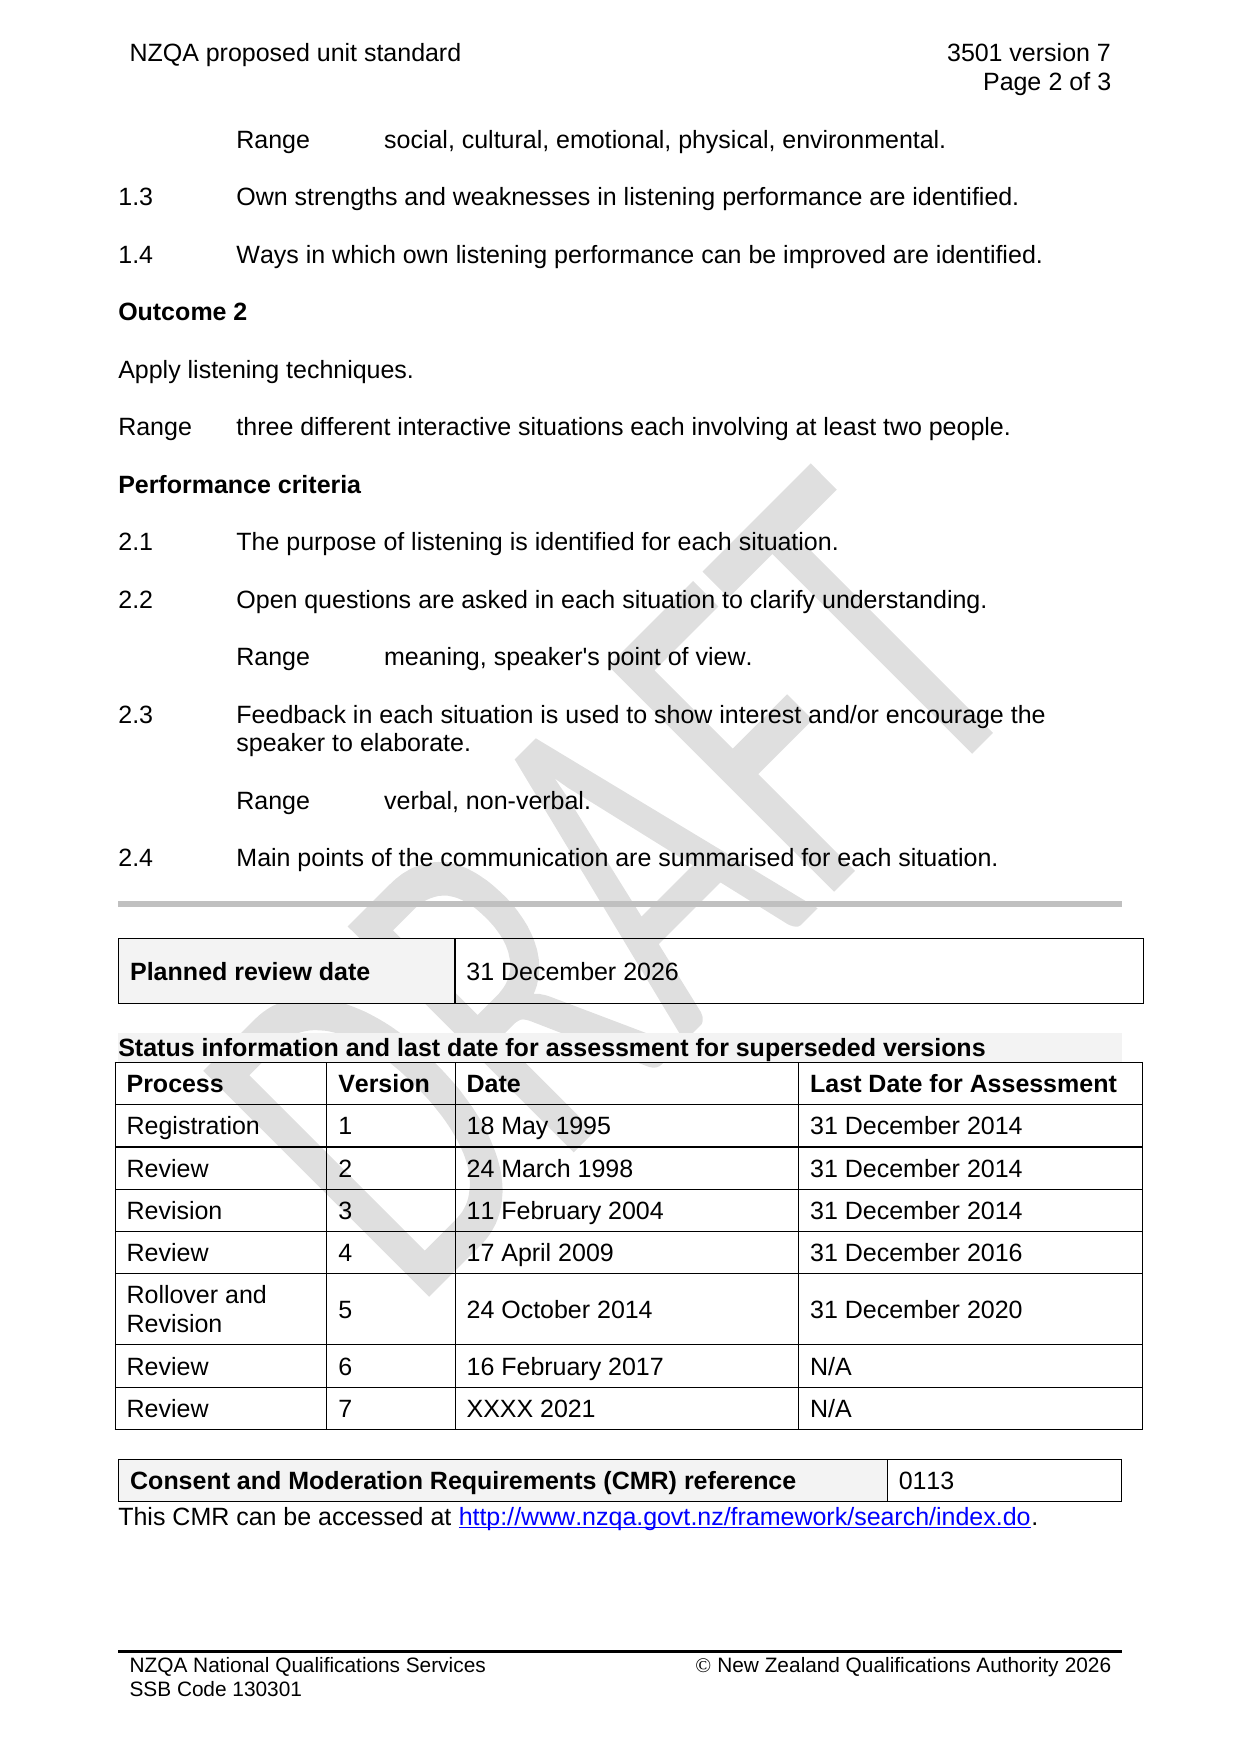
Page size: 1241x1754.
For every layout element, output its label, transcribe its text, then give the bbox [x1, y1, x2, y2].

text 2.4 Main points of the communication are summarised for each situation. [118, 843, 1122, 872]
text Range meaning, speaker's point of view. [236, 642, 1122, 671]
table_cell XXXX 2021 [456, 1388, 798, 1429]
table_header Version [327, 1063, 455, 1104]
table_cell 7 [327, 1388, 455, 1429]
table_cell Review [116, 1345, 326, 1387]
text Performance criteria [118, 470, 1122, 498]
table_cell 6 [327, 1345, 455, 1387]
table_cell 31 December 2014 [799, 1190, 1142, 1231]
text 1.4 Ways in which own listening performance can be improved are identified. [118, 240, 1122, 268]
table_cell 4 [327, 1232, 455, 1273]
table_header 31 December 2026 [456, 939, 1143, 1003]
table_header Consent and Moderation Requirements (CMR) reference [119, 1460, 887, 1501]
table_cell Review [116, 1232, 326, 1273]
text Status information and last date for assessment for superseded versions [118, 1033, 1122, 1062]
table_cell Review [116, 1148, 326, 1189]
text Apply listening techniques. [118, 355, 1122, 383]
table_cell 31 December 2014 [799, 1105, 1142, 1146]
table_cell Review [116, 1388, 326, 1429]
table_cell 24 October 2014 [456, 1274, 798, 1344]
text 2.1 The purpose of listening is identified for each situation. [118, 527, 1122, 556]
table_cell Registration [116, 1105, 326, 1146]
text This CMR can be accessed at http://www.nzqa.govt.nz/framework/search/index.do. [118, 1502, 1122, 1531]
table_cell 5 [327, 1274, 455, 1344]
table_header Date [456, 1063, 798, 1104]
table_cell 18 May 1995 [456, 1105, 798, 1146]
table_header Planned review date [119, 939, 454, 1003]
table_cell 1 [327, 1105, 455, 1146]
table_cell N/A [799, 1388, 1142, 1429]
table_cell N/A [799, 1345, 1142, 1387]
table_cell 24 March 1998 [456, 1148, 798, 1189]
table_cell Rollover and Revision [116, 1274, 326, 1344]
table_cell 11 February 2004 [456, 1190, 798, 1231]
table_cell Revision [116, 1190, 326, 1231]
text Range three different interactive situations each involving at least two people. [118, 412, 1122, 441]
text 2.2 Open questions are asked in each situation to clarify understanding. [118, 585, 1122, 613]
table_cell 3 [327, 1190, 455, 1231]
text Outcome 2 [118, 297, 1122, 326]
table_cell 31 December 2020 [799, 1274, 1142, 1344]
table_cell 31 December 2016 [799, 1232, 1142, 1273]
text Range verbal, non-verbal. [236, 786, 1122, 815]
table_cell 2 [327, 1148, 455, 1189]
text 1.3 Own strengths and weaknesses in listening performance are identified. [118, 182, 1122, 211]
table_header Last Date for Assessment [799, 1063, 1142, 1104]
table_cell 31 December 2014 [799, 1148, 1142, 1189]
table_cell 16 February 2017 [456, 1345, 798, 1387]
table_header Process [116, 1063, 326, 1104]
text 2.3 Feedback in each situation is used to show interest and/or encourage the speaker to elaborate. [118, 700, 1122, 757]
table_cell 17 April 2009 [456, 1232, 798, 1273]
table_header 0113 [888, 1460, 1121, 1501]
text Range social, cultural, emotional, physical, environmental. [236, 125, 1122, 153]
